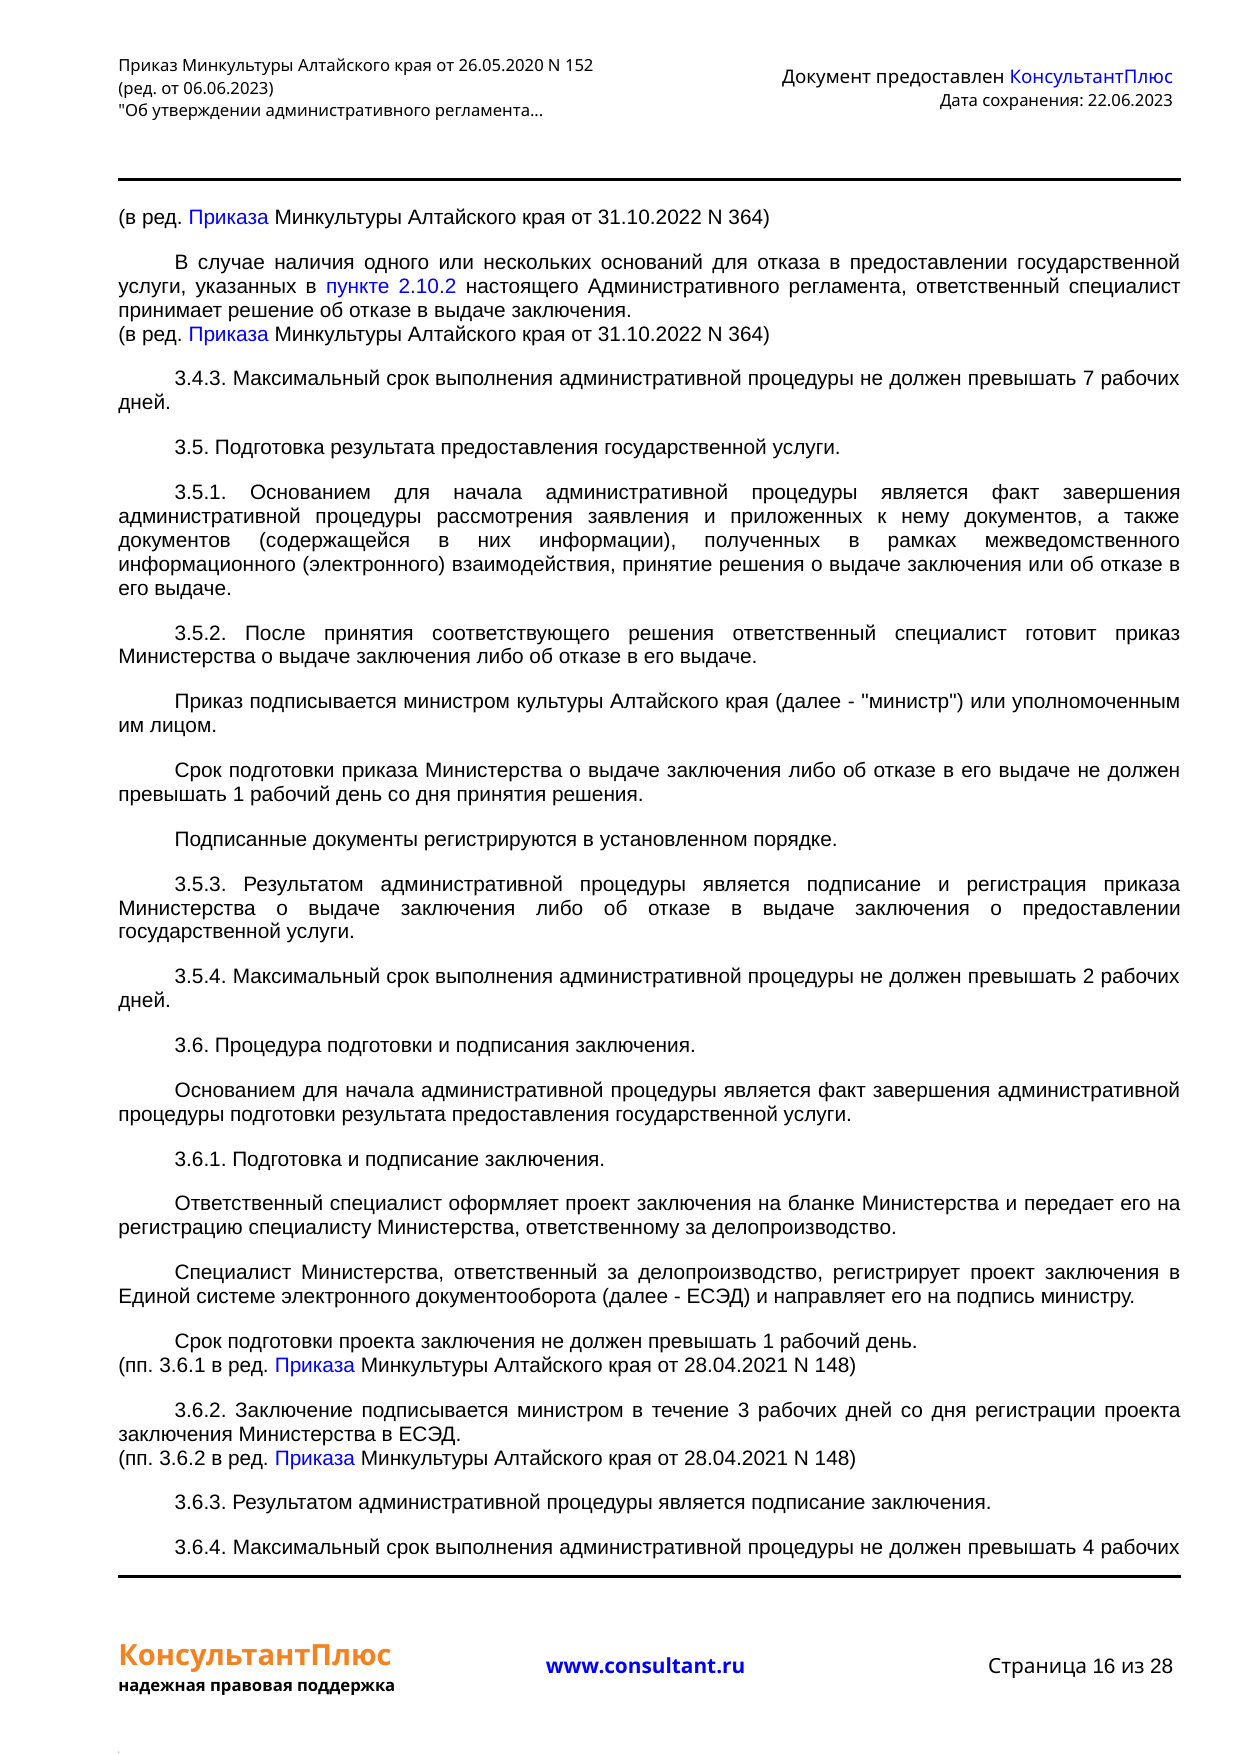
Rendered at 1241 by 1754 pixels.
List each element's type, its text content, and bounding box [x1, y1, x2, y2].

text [118, 1535, 1181, 1559]
text 3.5.3. Результатом административной процедуры является подписание и регистрация приказа Министерства о выдаче заключения либо об отказе в выдаче заключения о предоставлении государственной услуги. [118, 871, 1181, 943]
text Подписанные документы регистрируются в установленном порядке. [118, 827, 1181, 851]
text 3.6.3. Результатом административной процедуры является подписание заключения. [118, 1490, 1181, 1514]
text Срок подготовки проекта заключения не должен превышать 1 рабочий день. [118, 1329, 1181, 1353]
text Специалист Министерства, ответственный за делопроизводство, регистрирует проект заключения в Единой системе электронного документооборота (далее - ЕСЭД) и направляет его на подпись министру. [118, 1260, 1181, 1308]
text (пп. 3.6.2 в ред. Приказа Минкультуры Алтайского края от 28.04.2021 N 148) [118, 1445, 1181, 1469]
text (в ред. Приказа Минкультуры Алтайского края от 31.10.2022 N 364) [118, 321, 1181, 345]
text Приказ подписывается министром культуры Алтайского края (далее - "министр") или уполномоченным им лицом. [118, 689, 1181, 737]
text 3.6. Процедура подготовки и подписания заключения. [118, 1033, 1181, 1057]
text Основанием для начала административной процедуры является факт завершения административной процедуры подготовки результата предоставления государственной услуги. [118, 1078, 1181, 1126]
text Ответственный специалист оформляет проект заключения на бланке Министерства и передает его на регистрацию специалисту Министерства, ответственному за делопроизводство. [118, 1191, 1181, 1239]
text 3.5.4. Максимальный срок выполнения административной процедуры не должен превышать 2 рабочих дней. [118, 964, 1181, 1012]
text 3.5.2. После принятия соответствующего решения ответственный специалист готовит приказ Министерства о выдаче заключения либо об отказе в его выдаче. [118, 620, 1181, 668]
text 3.6.1. Подготовка и подписание заключения. [118, 1146, 1181, 1170]
text Срок подготовки приказа Министерства о выдаче заключения либо об отказе в его выдаче не должен превышать 1 рабочий день со дня принятия решения. [118, 758, 1181, 806]
text 3.4.3. Максимальный срок выполнения административной процедуры не должен превышать 7 рабочих дней. [118, 366, 1181, 414]
text В случае наличия одного или нескольких оснований для отказа в предоставлении государственной услуги, указанных в пункте 2.10.2 настоящего Административного регламента, ответственный специалист принимает решение об отказе в выдаче заключения. [118, 249, 1181, 321]
text (пп. 3.6.1 в ред. Приказа Минкультуры Алтайского края от 28.04.2021 N 148) [118, 1353, 1181, 1377]
text 3.6.2. Заключение подписывается министром в течение 3 рабочих дней со дня регистрации проекта заключения Министерства в ЕСЭД. [118, 1397, 1181, 1445]
text (в ред. Приказа Минкультуры Алтайского края от 31.10.2022 N 364) [118, 205, 1181, 229]
text 3.5. Подготовка результата предоставления государственной услуги. [118, 435, 1181, 459]
text 3.5.1. Основанием для начала административной процедуры является факт завершения административной процедуры рассмотрения заявления и приложенных к нему документов, а также документов (содержащейся в них информации), полученных в рамках межведомственного информационного (электронного) взаимодействия, принятие решения о выдаче заключения или об отказе в его выдаче. [118, 480, 1181, 599]
